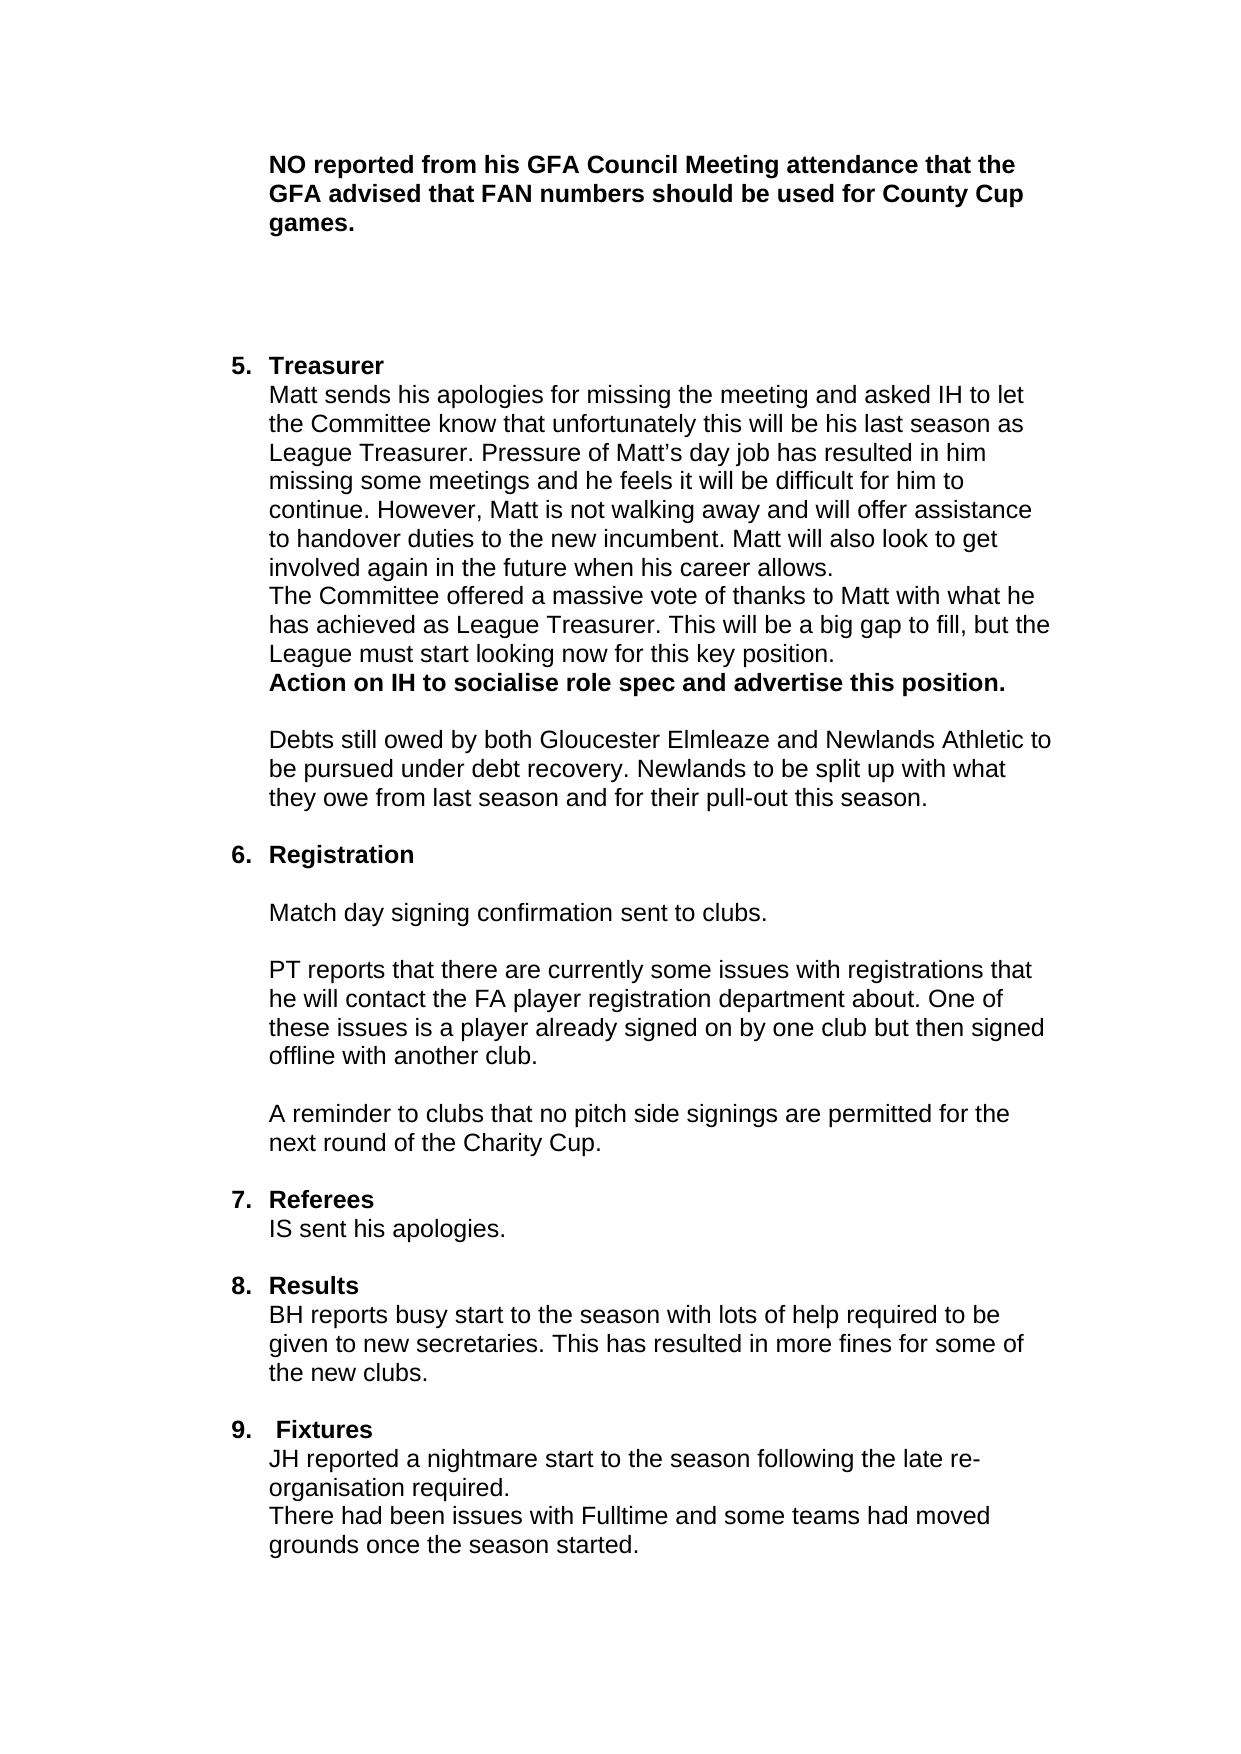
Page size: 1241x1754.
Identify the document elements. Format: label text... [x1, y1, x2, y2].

text NO reported from his GFA Council Meeting attendance that the GFA advised that FAN numbers should be used for County Cup games. [269, 150, 1053, 236]
list Referees [231, 1185, 1053, 1214]
list Fixtures [231, 1415, 1053, 1444]
text Match day signing confirmation sent to clubs. [269, 897, 1053, 926]
text A reminder to clubs that no pitch side signings are permitted for the next round of the Charity Cup. [269, 1099, 1053, 1156]
text BH reports busy start to the season with lots of help required to be given to new secretaries. This has resulted in more fines for some of the new clubs. [269, 1300, 1053, 1386]
text Action on IH to socialise role spec and advertise this position. [269, 667, 1053, 696]
text Debts still owed by both Gloucester Elmleaze and Newlands Athletic to be pursued under debt recovery. Newlands to be split up with what they owe from last season and for their pull-out this season. [269, 725, 1053, 811]
list Registration [231, 840, 1053, 869]
text There had been issues with Fulltime and some teams had moved grounds once the season started. [269, 1501, 1053, 1559]
text Matt sends his apologies for missing the meeting and asked IH to let the Committee know that unfortunately this will be his last season as League Treasurer. Pressure of Matt’s day job has resulted in him missing some meetings and he feels it will be difficult for him to continue. However, Matt is not walking away and will offer assistance to handover duties to the new incumbent. Matt will also look to get involved again in the future when his career allows. [269, 380, 1053, 581]
list Results [231, 1271, 1053, 1300]
text IS sent his apologies. [269, 1214, 1053, 1242]
text PT reports that there are currently some issues with registrations that he will contact the FA player registration department about. One of these issues is a player already signed on by one club but then signed offline with another club. [269, 955, 1053, 1070]
text JH reported a nightmare start to the season following the late re-organisation required. [269, 1444, 1053, 1501]
list Treasurer [231, 351, 1053, 380]
text The Committee offered a massive vote of thanks to Matt with what he has achieved as League Treasurer. This will be a big gap to fill, but the League must start looking now for this key position. [269, 581, 1053, 667]
